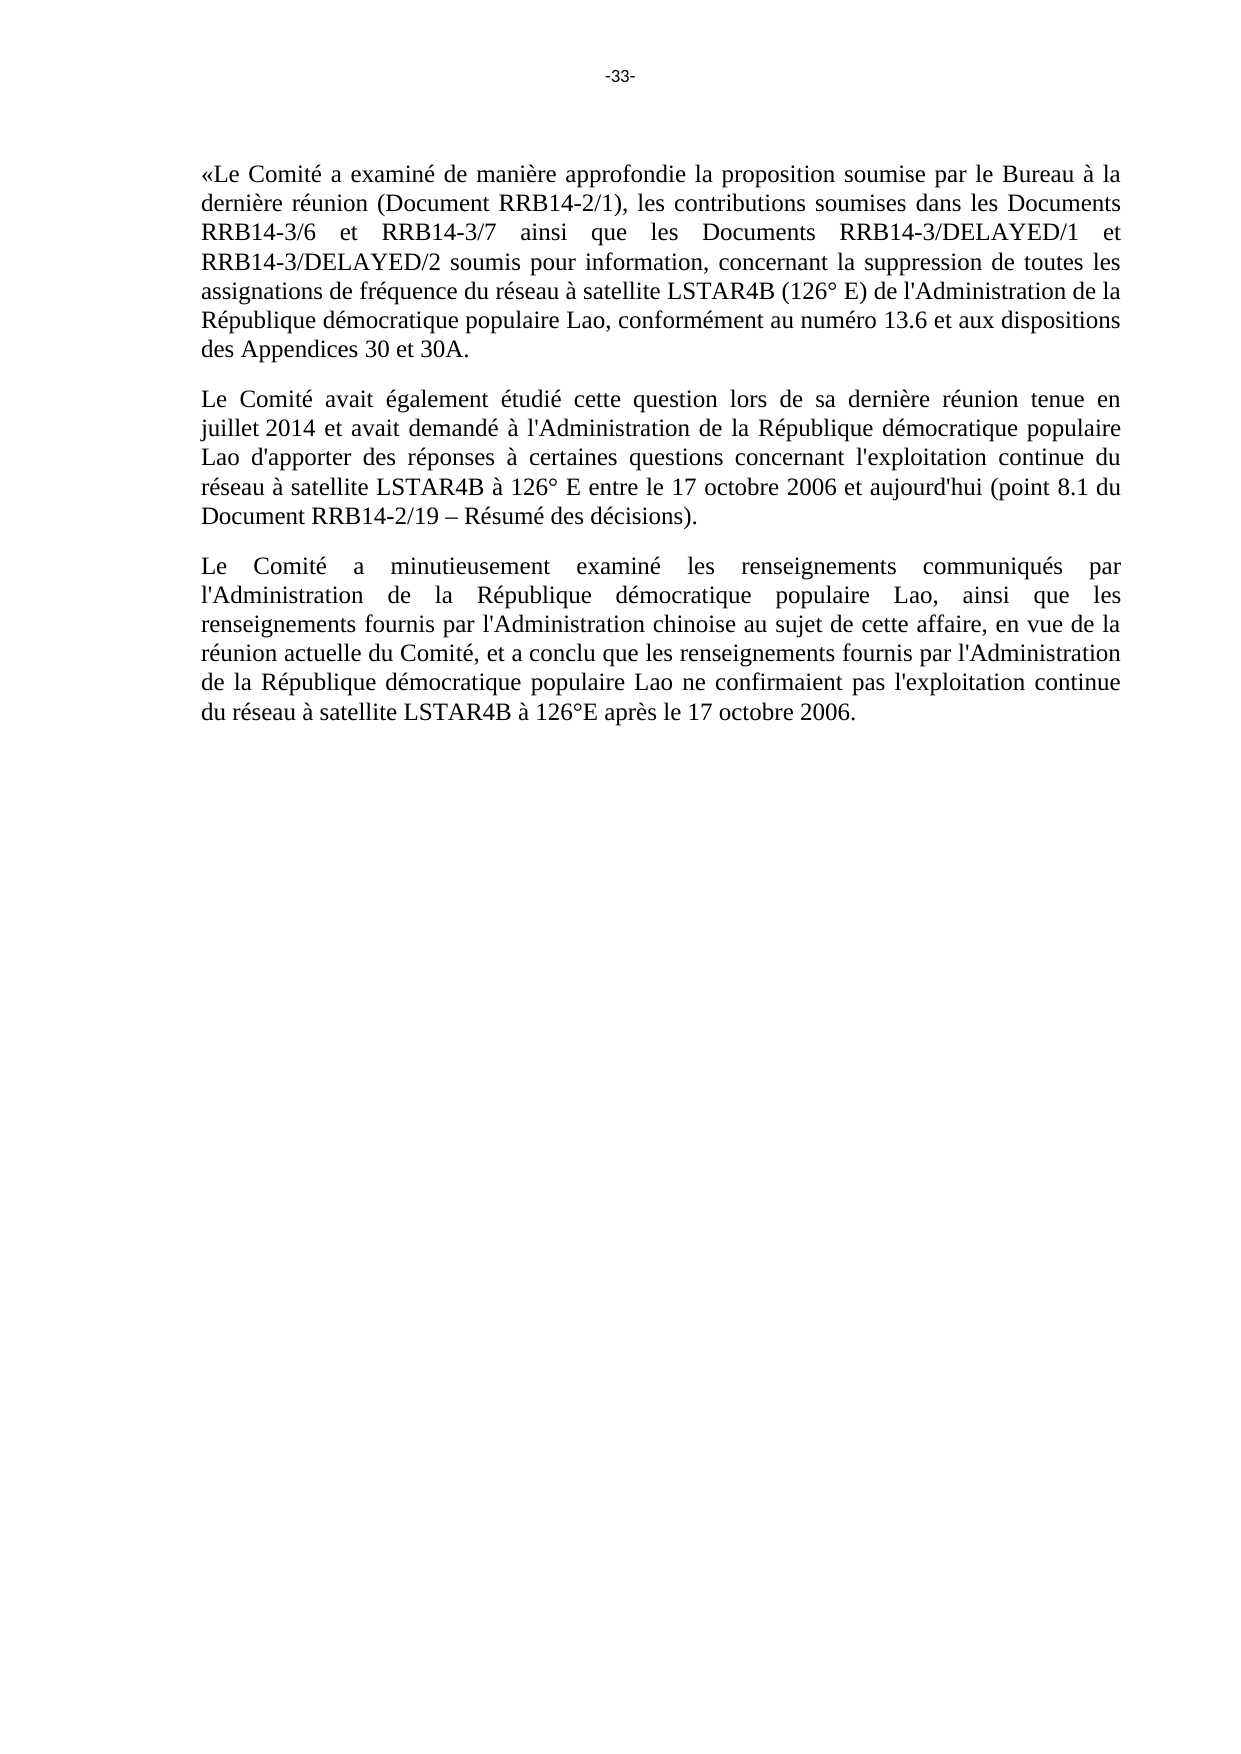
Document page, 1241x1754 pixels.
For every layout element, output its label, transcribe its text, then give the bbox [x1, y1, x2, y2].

text «Le Comité a examiné de manière approfondie la proposition soumise par le Bureau à la dernière réunion (Document RRB14-2/1), les contributions soumises dans les Documents RRB14-3/6 et RRB14-3/7 ainsi que les Documents RRB14-3/DELAYED/1 et RRB14-3/DELAYED/2 soumis pour information, concernant la suppression de toutes les assignations de fréquence du réseau à satellite LSTAR4B (126° E) de l'Administration de la République démocratique populaire Lao, conformément au numéro 13.6 et aux dispositions des Appendices 30 et 30A. [118, 159, 1122, 363]
text Le Comité a minutieusement examiné les renseignements communiqués par l'Administration de la République démocratique populaire Lao, ainsi que les renseignements fournis par l'Administration chinoise au sujet de cette affaire, en vue de la réunion actuelle du Comité, et a conclu que les renseignements fournis par l'Administration de la République démocratique populaire Lao ne confirmaient pas l'exploitation continue du réseau à satellite LSTAR4B à 126°E après le 17 octobre 2006. [118, 551, 1122, 726]
text Le Comité avait également étudié cette question lors de sa dernière réunion tenue en juillet 2014 et avait demandé à l'Administration de la République démocratique populaire Lao d'apporter des réponses à certaines questions concernant l'exploitation continue du réseau à satellite LSTAR4B à 126° E entre le 17 octobre 2006 et aujourd'hui (point 8.1 du Document RRB14-2/19 – Résumé des décisions). [118, 384, 1122, 530]
